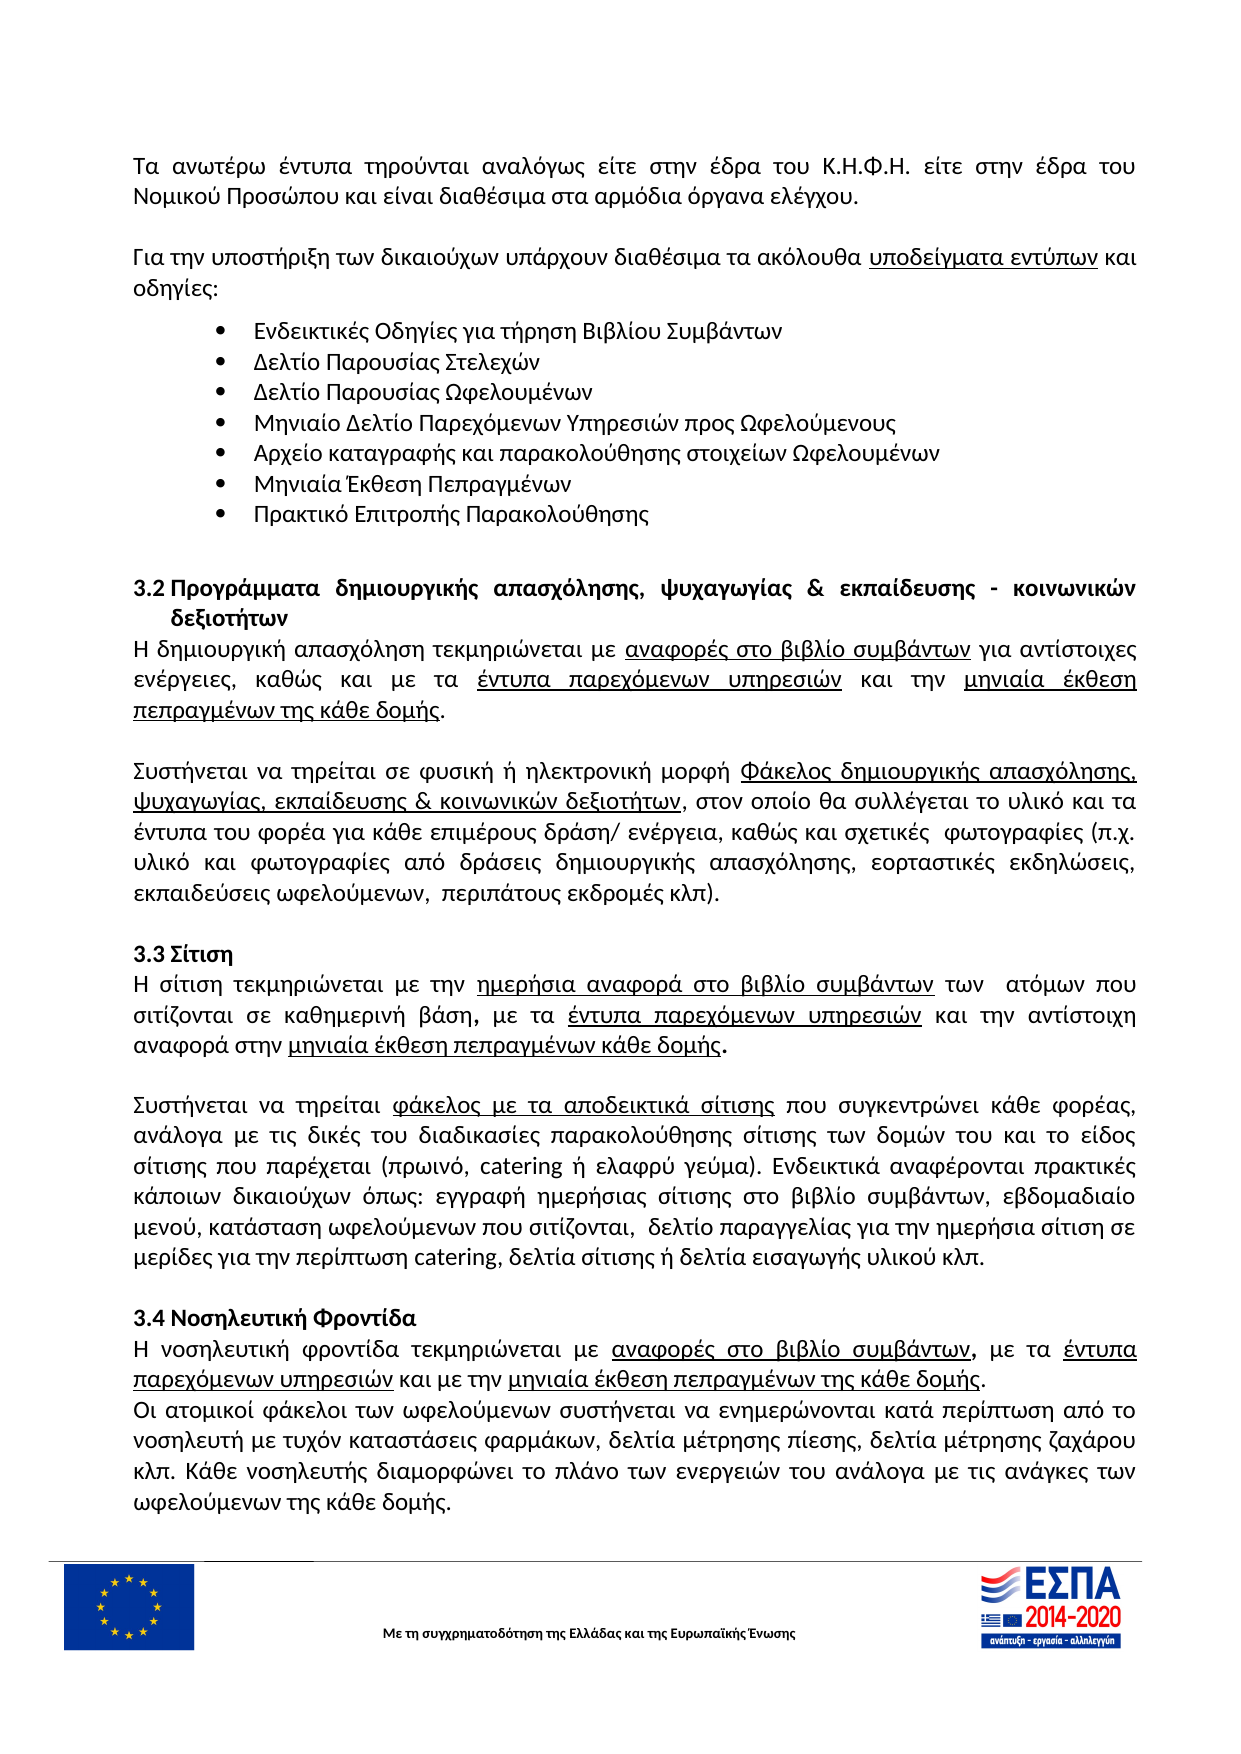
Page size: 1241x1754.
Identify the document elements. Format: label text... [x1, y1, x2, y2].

text Η νοσηλευτική φροντίδα τεκμηριώνεται με αναφορές στο βιβλίο συμβάντων, με τα έντυπα παρεχόμενων υπηρεσιών και με την μηνιαία έκθεση πεπραγμένων της κάθε δομής. [133, 1333, 1137, 1394]
list Νοσηλευτική Φροντίδα [133, 1302, 1137, 1333]
text Συστήνεται να τηρείται φάκελος με τα αποδεικτικά σίτισης που συγκεντρώνει κάθε φορέας, ανάλογα με τις δικές του διαδικασίες παρακολούθησης σίτισης των δομών του και το είδος σίτισης που παρέχεται (πρωινό, catering ή ελαφρύ γεύμα). Ενδεικτικά αναφέρονται πρακτικές κάποιων δικαιούχων όπως: εγγραφή ημερήσιας σίτισης στο βιβλίο συμβάντων, εβδομαδιαίο μενού, κατάσταση ωφελούμενων που σιτίζονται, δελτίο παραγγελίας για την ημερήσια σίτιση σε μερίδες για την περίπτωση catering, δελτία σίτισης ή δελτία εισαγωγής υλικού κλπ. [133, 1089, 1137, 1272]
text Τα ανωτέρω έντυπα τηρούνται αναλόγως είτε στην έδρα του Κ.Η.Φ.Η. είτε στην έδρα του Νομικού Προσώπου και είναι διαθέσιμα στα αρμόδια όργανα ελέγχου. [133, 150, 1137, 211]
list Δελτίο Παρουσίας Στελεχών [216, 346, 1137, 376]
list Σίτιση [133, 938, 1137, 968]
picture [977, 1563, 1124, 1652]
list Προγράμματα δημιουργικής απασχόλησης, ψυχαγωγίας & εκπαίδευσης - κοινωνικών δεξιοτήτων [133, 572, 1137, 633]
list Αρχείο καταγραφής και παρακολούθησης στοιχείων Ωφελουμένων [216, 437, 1137, 468]
list Ενδεικτικές Οδηγίες για τήρηση Βιβλίου Συμβάντων [216, 315, 1137, 346]
text Οι ατομικοί φάκελοι των ωφελούμενων συστήνεται να ενημερώνονται κατά περίπτωση από το νοσηλευτή με τυχόν καταστάσεις φαρμάκων, δελτία μέτρησης πίεσης, δελτία μέτρησης ζαχάρου κλπ. Κάθε νοσηλευτής διαμορφώνει το πλάνο των ενεργειών του ανάλογα με τις ανάγκες των ωφελούμενων της κάθε δομής. [133, 1394, 1137, 1516]
text Συστήνεται να τηρείται σε φυσική ή ηλεκτρονική μορφή Φάκελος δημιουργικής απασχόλησης, ψυχαγωγίας, εκπαίδευσης & κοινωνικών δεξιοτήτων, στον οποίο θα συλλέγεται το υλικό και τα έντυπα του φορέα για κάθε επιμέρους δράση/ ενέργεια, καθώς και σχετικές φωτογραφίες (π.χ. υλικό και φωτογραφίες από δράσεις δημιουργικής απασχόλησης, εορταστικές εκδηλώσεις, εκπαιδεύσεις ωφελούμενων, περιπάτους εκδρομές κλπ). [133, 755, 1137, 907]
list Μηνιαίο Δελτίο Παρεχόμενων Υπηρεσιών προς Ωφελούμενους [216, 407, 1137, 437]
list Δελτίο Παρουσίας Ωφελουμένων [216, 376, 1137, 407]
list Πρακτικό Επιτροπής Παρακολούθησης [216, 498, 1137, 529]
list Μηνιαία Έκθεση Πεπραγμένων [216, 468, 1137, 498]
text Η σίτιση τεκμηριώνεται με την ημερήσια αναφορά στο βιβλίο συμβάντων των ατόμων που σιτίζονται σε καθημερινή βάση, με τα έντυπα παρεχόμενων υπηρεσιών και την αντίστοιχη αναφορά στην μηνιαία έκθεση πεπραγμένων κάθε δομής. [133, 968, 1137, 1060]
picture [62, 1562, 195, 1652]
text Η δημιουργική απασχόληση τεκμηριώνεται με αναφορές στο βιβλίο συμβάντων για αντίστοιχες ενέργειες, καθώς και με τα έντυπα παρεχόμενων υπηρεσιών και την μηνιαία έκθεση πεπραγμένων της κάθε δομής. [133, 633, 1137, 724]
text Για την υποστήριξη των δικαιούχων υπάρχουν διαθέσιμα τα ακόλουθα υποδείγματα εντύπων και οδηγίες: [133, 242, 1137, 303]
